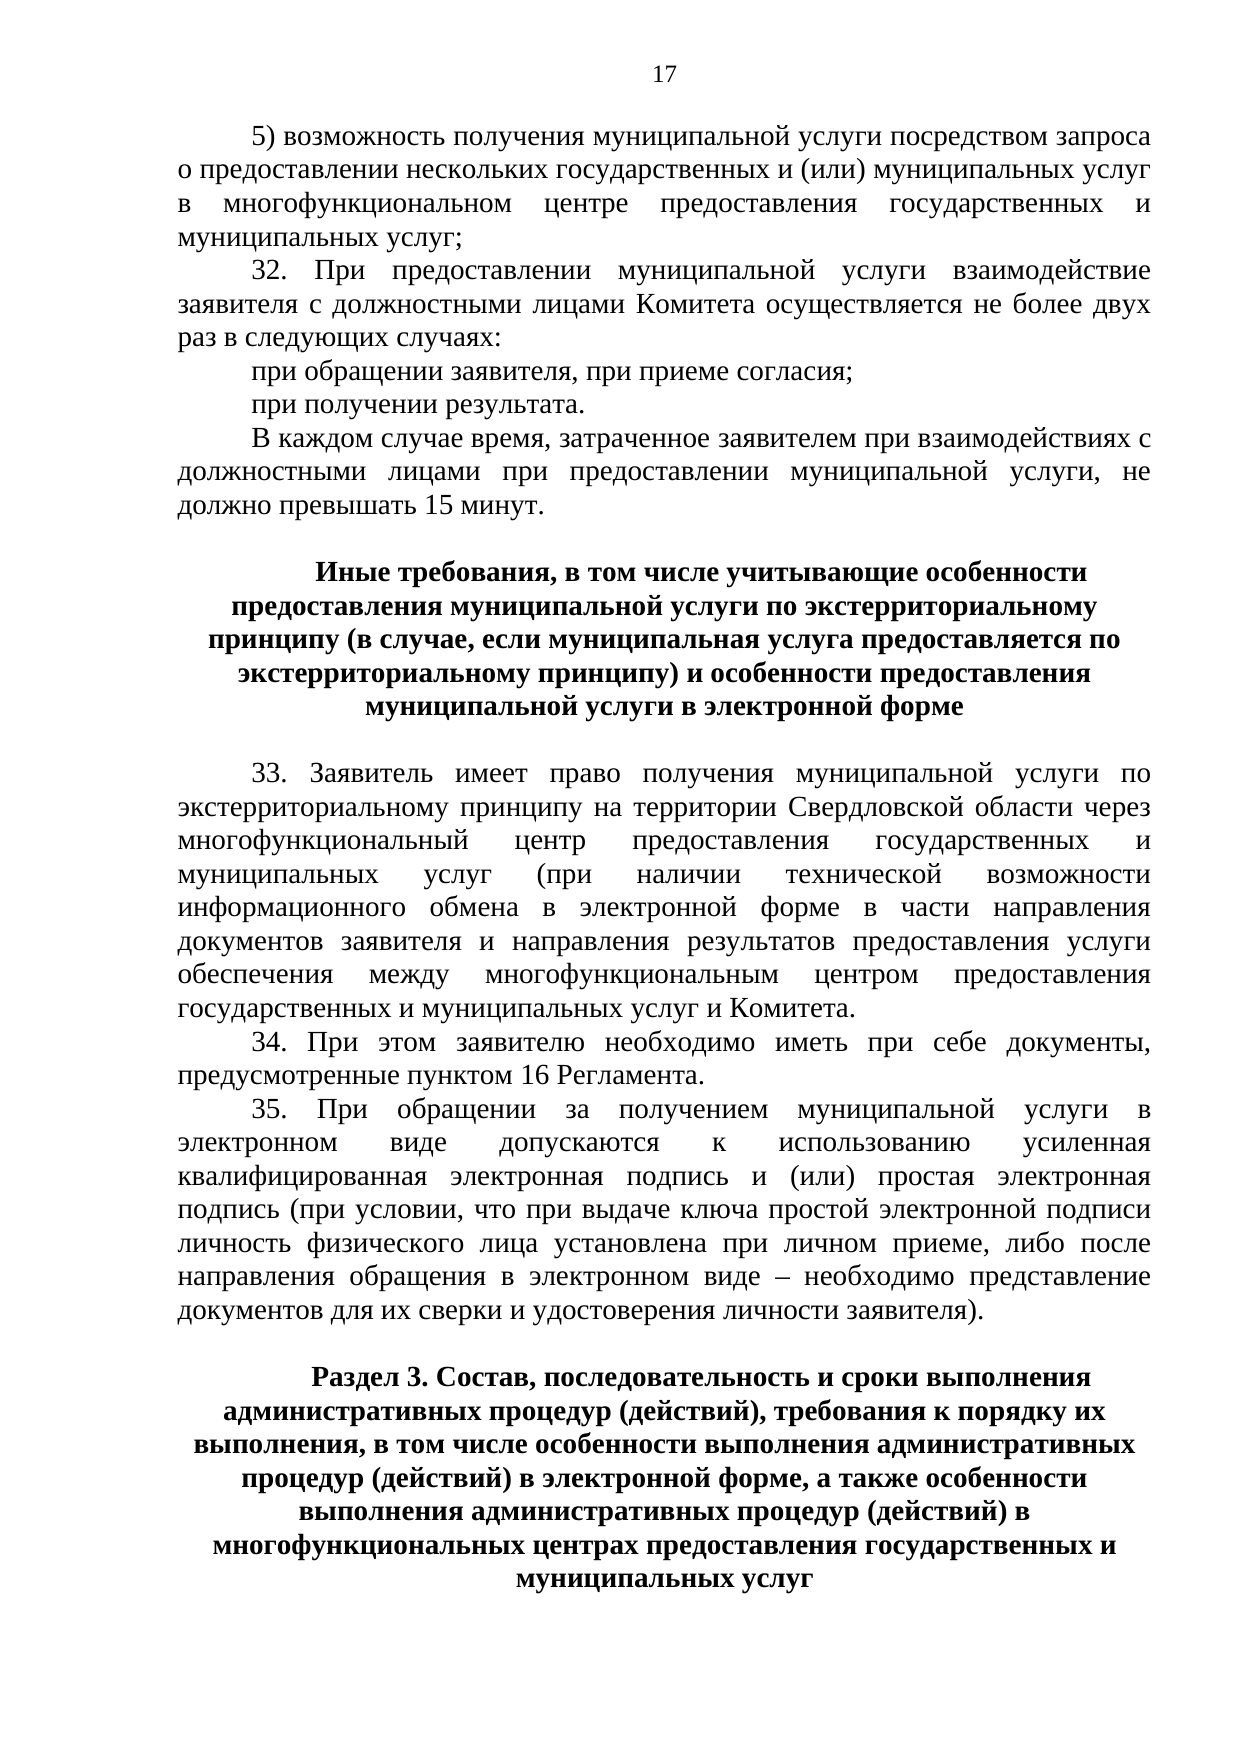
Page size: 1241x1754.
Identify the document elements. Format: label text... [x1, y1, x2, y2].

text Раздел 3. Состав, последовательность и сроки выполнения административных процедур (действий), требования к порядку их выполнения, в том числе особенности выполнения административных процедур (действий) в электронной форме, а также особенности выполнения административных процедур (действий) в многофункциональных центрах предоставления государственных и муниципальных услуг [177, 1359, 1152, 1594]
text 5) возможность получения муниципальной услуги посредством запроса о предоставлении нескольких государственных и (или) муниципальных услуг в многофункциональном центре предоставления государственных и муниципальных услуг; [177, 118, 1152, 252]
text 32. При предоставлении муниципальной услуги взаимодействие заявителя с должностными лицами Комитета осуществляется не более двух раз в следующих случаях: [177, 252, 1152, 353]
text 33. Заявитель имеет право получения муниципальной услуги по экстерриториальному принципу на территории Свердловской области через многофункциональный центр предоставления государственных и муниципальных услуг (при наличии технической возможности информационного обмена в электронной форме в части направления документов заявителя и направления результатов предоставления услуги обеспечения между многофункциональным центром предоставления государственных и муниципальных услуг и Комитета. [177, 755, 1152, 1024]
text при получении результата. [177, 386, 1152, 420]
text Иные требования, в том числе учитывающие особенности предоставления муниципальной услуги по экстерриториальному принципу (в случае, если муниципальная услуга предоставляется по экстерриториальному принципу) и особенности предоставления муниципальной услуги в электронной форме [177, 554, 1152, 722]
text 34. При этом заявителю необходимо иметь при себе документы, предусмотренные пунктом 16 Регламента. [177, 1024, 1152, 1091]
text В каждом случае время, затраченное заявителем при взаимодействиях с должностными лицами при предоставлении муниципальной услуги, не должно превышать 15 минут. [177, 420, 1152, 521]
text при обращении заявителя, при приеме согласия; [177, 353, 1152, 386]
text 35. При обращении за получением муниципальной услуги в электронном виде допускаются к использованию усиленная квалифицированная электронная подпись и (или) простая электронная подпись (при условии, что при выдаче ключа простой электронной подписи личность физического лица установлена при личном приеме, либо после направления обращения в электронном виде – необходимо представление документов для их сверки и удостоверения личности заявителя). [177, 1091, 1152, 1326]
